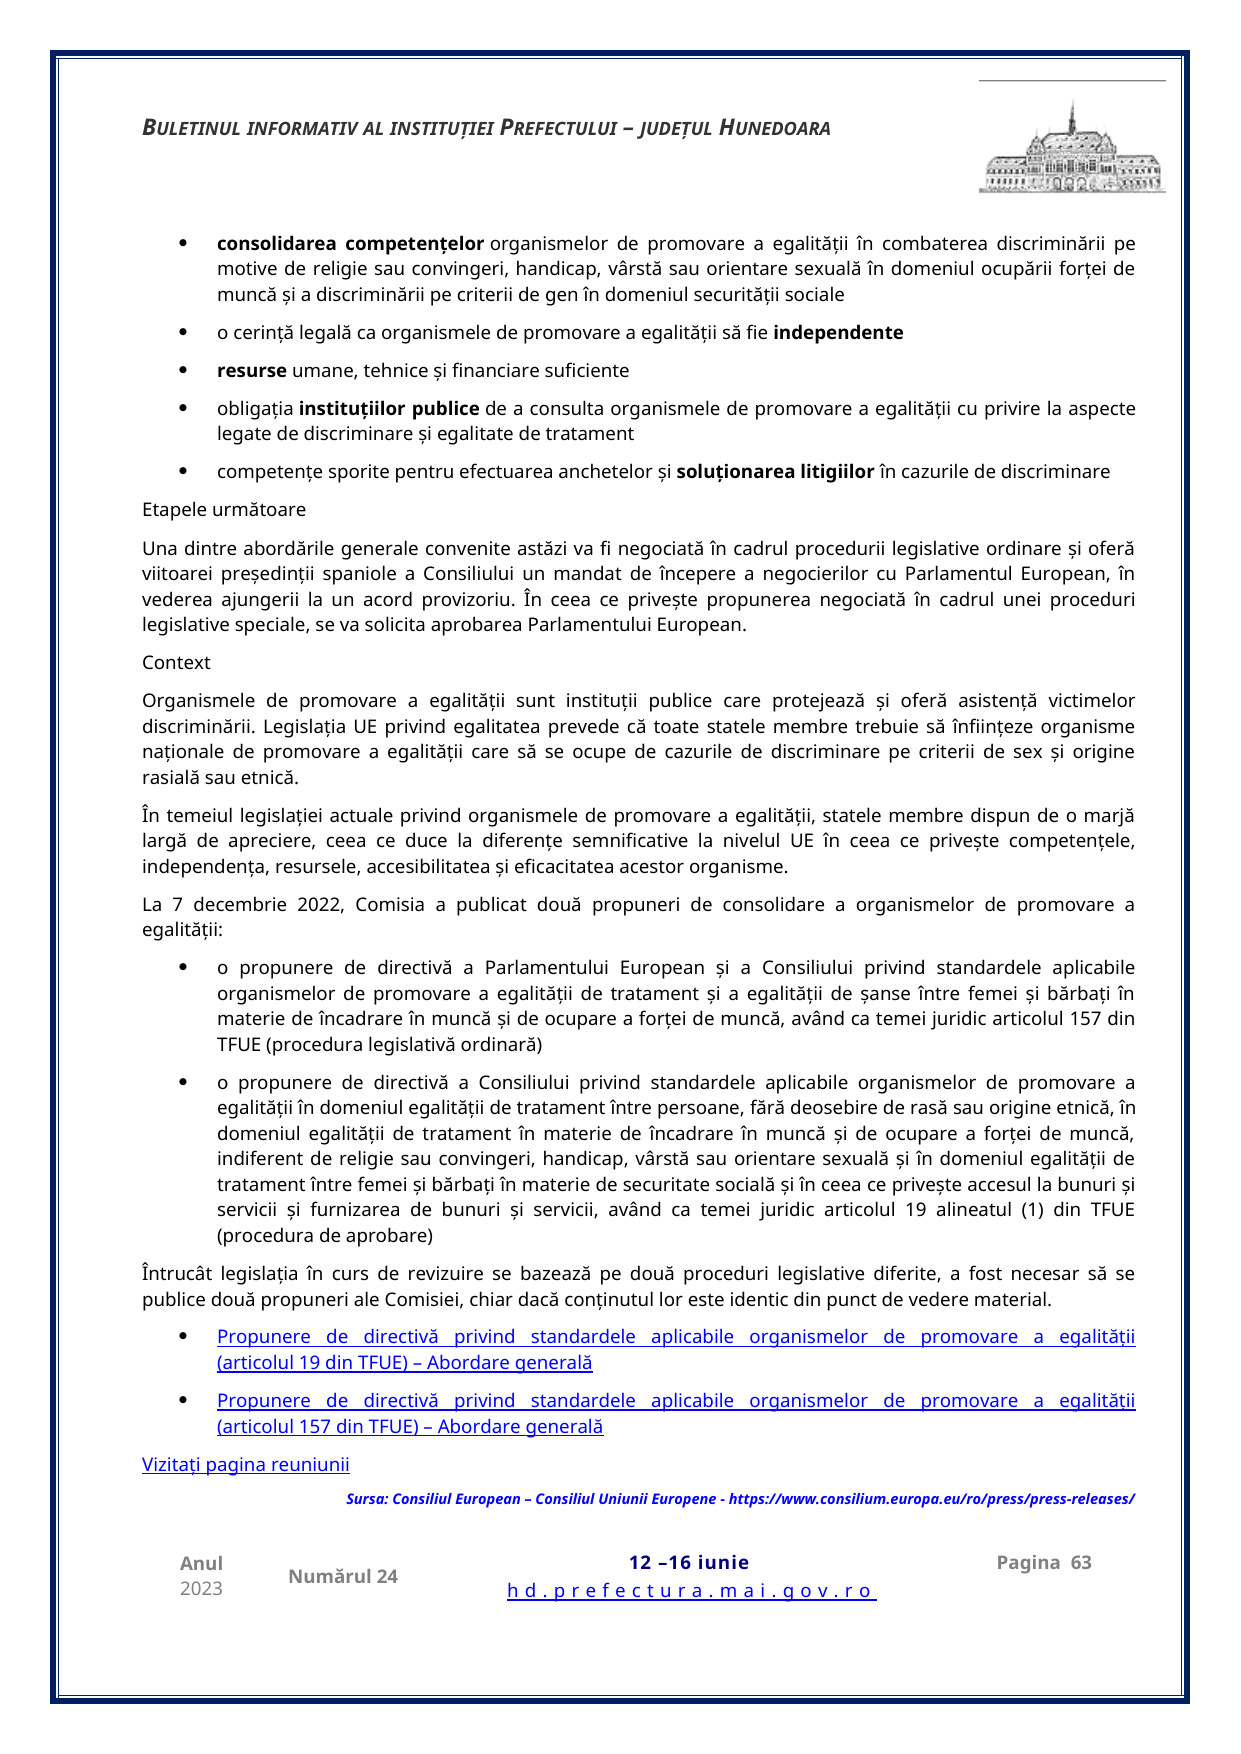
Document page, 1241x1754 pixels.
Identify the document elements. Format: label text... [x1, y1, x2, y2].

text Etapele următoare [142, 497, 1137, 522]
text La 7 decembrie 2022, Comisia a publicat două propuneri de consolidare a organismelor de promovare a egalității: [142, 891, 1137, 942]
list Propunere de directivă privind standardele aplicabile organismelor de promovare a egalității (articolul 19 din TFUE) – Abordare generală [179, 1324, 1137, 1375]
picture [978, 80, 1167, 212]
list o propunere de directivă a Parlamentului European și a Consiliului privind standardele aplicabile organismelor de promovare a egalității de tratament și a egalității de șanse între femei și bărbați în materie de încadrare în muncă și de ocupare a forței de muncă, având ca temei juridic articolul 157 din TFUE (procedura legislativă ordinară) [179, 954, 1137, 1057]
text Una dintre abordările generale convenite astăzi va fi negociată în cadrul procedurii legislative ordinare și oferă viitoarei președinții spaniole a Consiliului un mandat de începere a negocierilor cu Parlamentul European, în vederea ajungerii la un acord provizoriu. În ceea ce privește propunerea negociată în cadrul unei proceduri legislative speciale, se va solicita aprobarea Parlamentului European. [142, 535, 1137, 637]
list consolidarea competențelor organismelor de promovare a egalității în combaterea discriminării pe motive de religie sau convingeri, handicap, vârstă sau orientare sexuală în domeniul ocupării forței de muncă și a discriminării pe criterii de gen în domeniul securității sociale [179, 230, 1137, 307]
text Sursa: Consiliul European – Consiliul Uniunii Europene - https://www.consilium.europa.eu/ro/press/press-releases/ [142, 1489, 1137, 1509]
list o cerință legală ca organismele de promovare a egalității să fie independente [179, 319, 1137, 345]
text În temeiul legislației actuale privind organismele de promovare a egalității, statele membre dispun de o marjă largă de apreciere, ceea ce duce la diferențe semnificative la nivelul UE în ceea ce privește competențele, independența, resursele, accesibilitatea și eficacitatea acestor organisme. [142, 802, 1137, 878]
text Întrucât legislația în curs de revizuire se bazează pe două proceduri legislative diferite, a fost necesar să se publice două propuneri ale Comisiei, chiar dacă conținutul lor este identic din punct de vedere material. [142, 1260, 1137, 1311]
list o propunere de directivă a Consiliului privind standardele aplicabile organismelor de promovare a egalității în domeniul egalității de tratament între persoane, fără deosebire de rasă sau origine etnică, în domeniul egalității de tratament în materie de încadrare în muncă și de ocupare a forței de muncă, indiferent de religie sau convingeri, handicap, vârstă sau orientare sexuală și în domeniul egalității de tratament între femei și bărbați în materie de securitate socială și în ceea ce privește accesul la bunuri și servicii și furnizarea de bunuri și servicii, având ca temei juridic articolul 19 alineatul (1) din TFUE (procedura de aprobare) [179, 1069, 1137, 1248]
list Propunere de directivă privind standardele aplicabile organismelor de promovare a egalității (articolul 157 din TFUE) – Abordare generală [179, 1387, 1137, 1438]
list competențe sporite pentru efectuarea anchetelor și soluționarea litigiilor în cazurile de discriminare [179, 459, 1137, 484]
text Vizitați pagina reuniunii [142, 1451, 1137, 1476]
text Organismele de promovare a egalității sunt instituții publice care protejează și oferă asistență victimelor discriminării. Legislația UE privind egalitatea prevede că toate statele membre trebuie să înființeze organisme naționale de promovare a egalității care să se ocupe de cazurile de discriminare pe criterii de sex și origine rasială sau etnică. [142, 687, 1137, 789]
list resurse umane, tehnice și financiare suficiente [179, 357, 1137, 383]
list obligația instituțiilor publice de a consulta organismele de promovare a egalității cu privire la aspecte legate de discriminare și egalitate de tratament [179, 395, 1137, 446]
text Context [142, 649, 1137, 675]
